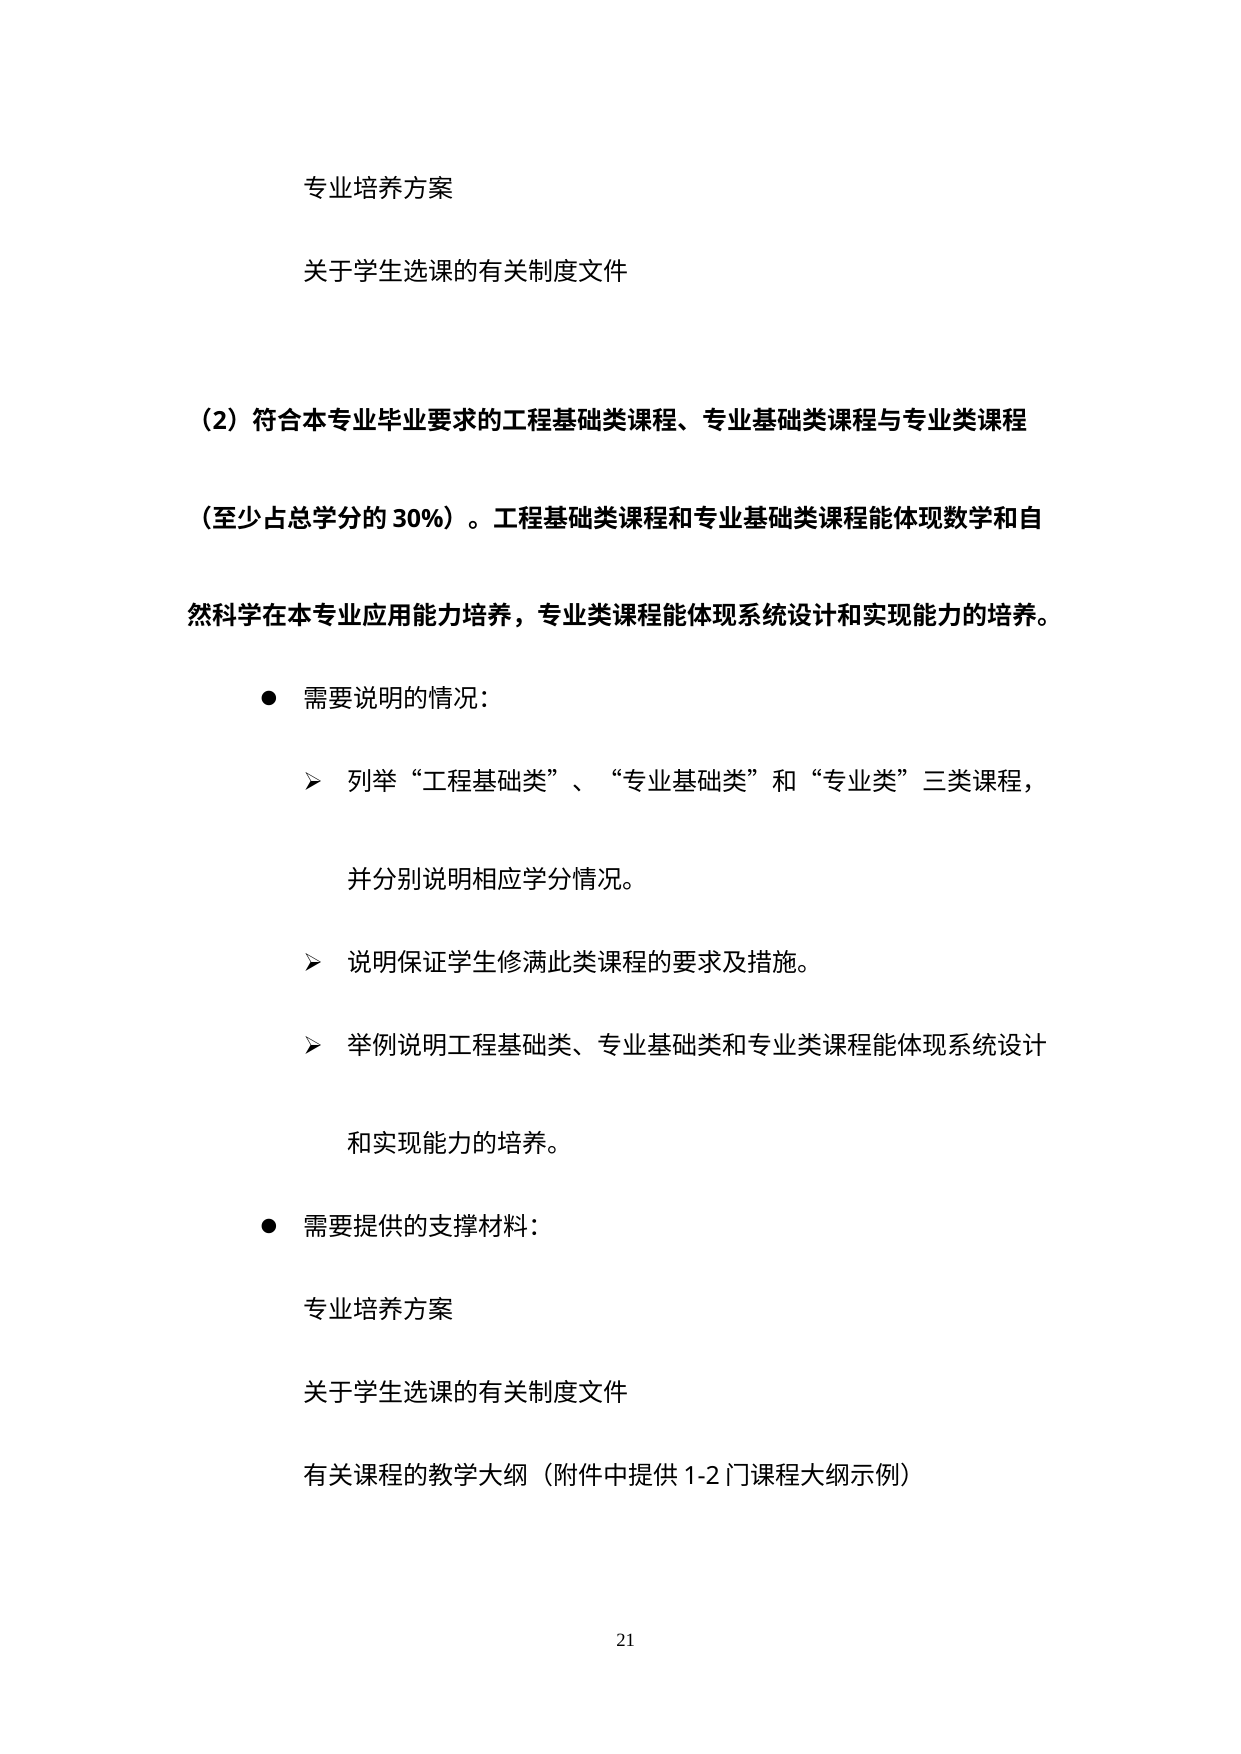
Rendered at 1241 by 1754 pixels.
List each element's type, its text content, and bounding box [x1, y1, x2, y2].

text （2）符合本专业毕业要求的工程基础类课程、专业基础类课程与专业类课程（至少占总学分的30%）。工程基础类课程和专业基础类课程能体现数学和自然科学在本专业应用能力培养，专业类课程能体现系统设计和实现能力的培养。 [187, 386, 1063, 646]
list 关于学生选课的有关制度文件 [303, 1358, 1063, 1423]
list 举例说明工程基础类、专业基础类和专业类课程能体现系统设计和实现能力的培养。 [303, 1011, 1063, 1174]
list 需要提供的支撑材料： [259, 1192, 1063, 1257]
list 关于学生选课的有关制度文件 [303, 237, 1063, 302]
list 专业培养方案 [303, 1275, 1063, 1340]
list 专业培养方案 [303, 154, 1063, 219]
list 说明保证学生修满此类课程的要求及措施。 [303, 928, 1063, 993]
list 需要说明的情况： [259, 664, 1063, 729]
list 列举“工程基础类”、“专业基础类”和“专业类”三类课程，并分别说明相应学分情况。 [303, 747, 1063, 910]
list 有关课程的教学大纲（附件中提供1-2门课程大纲示例） [303, 1441, 1063, 1506]
